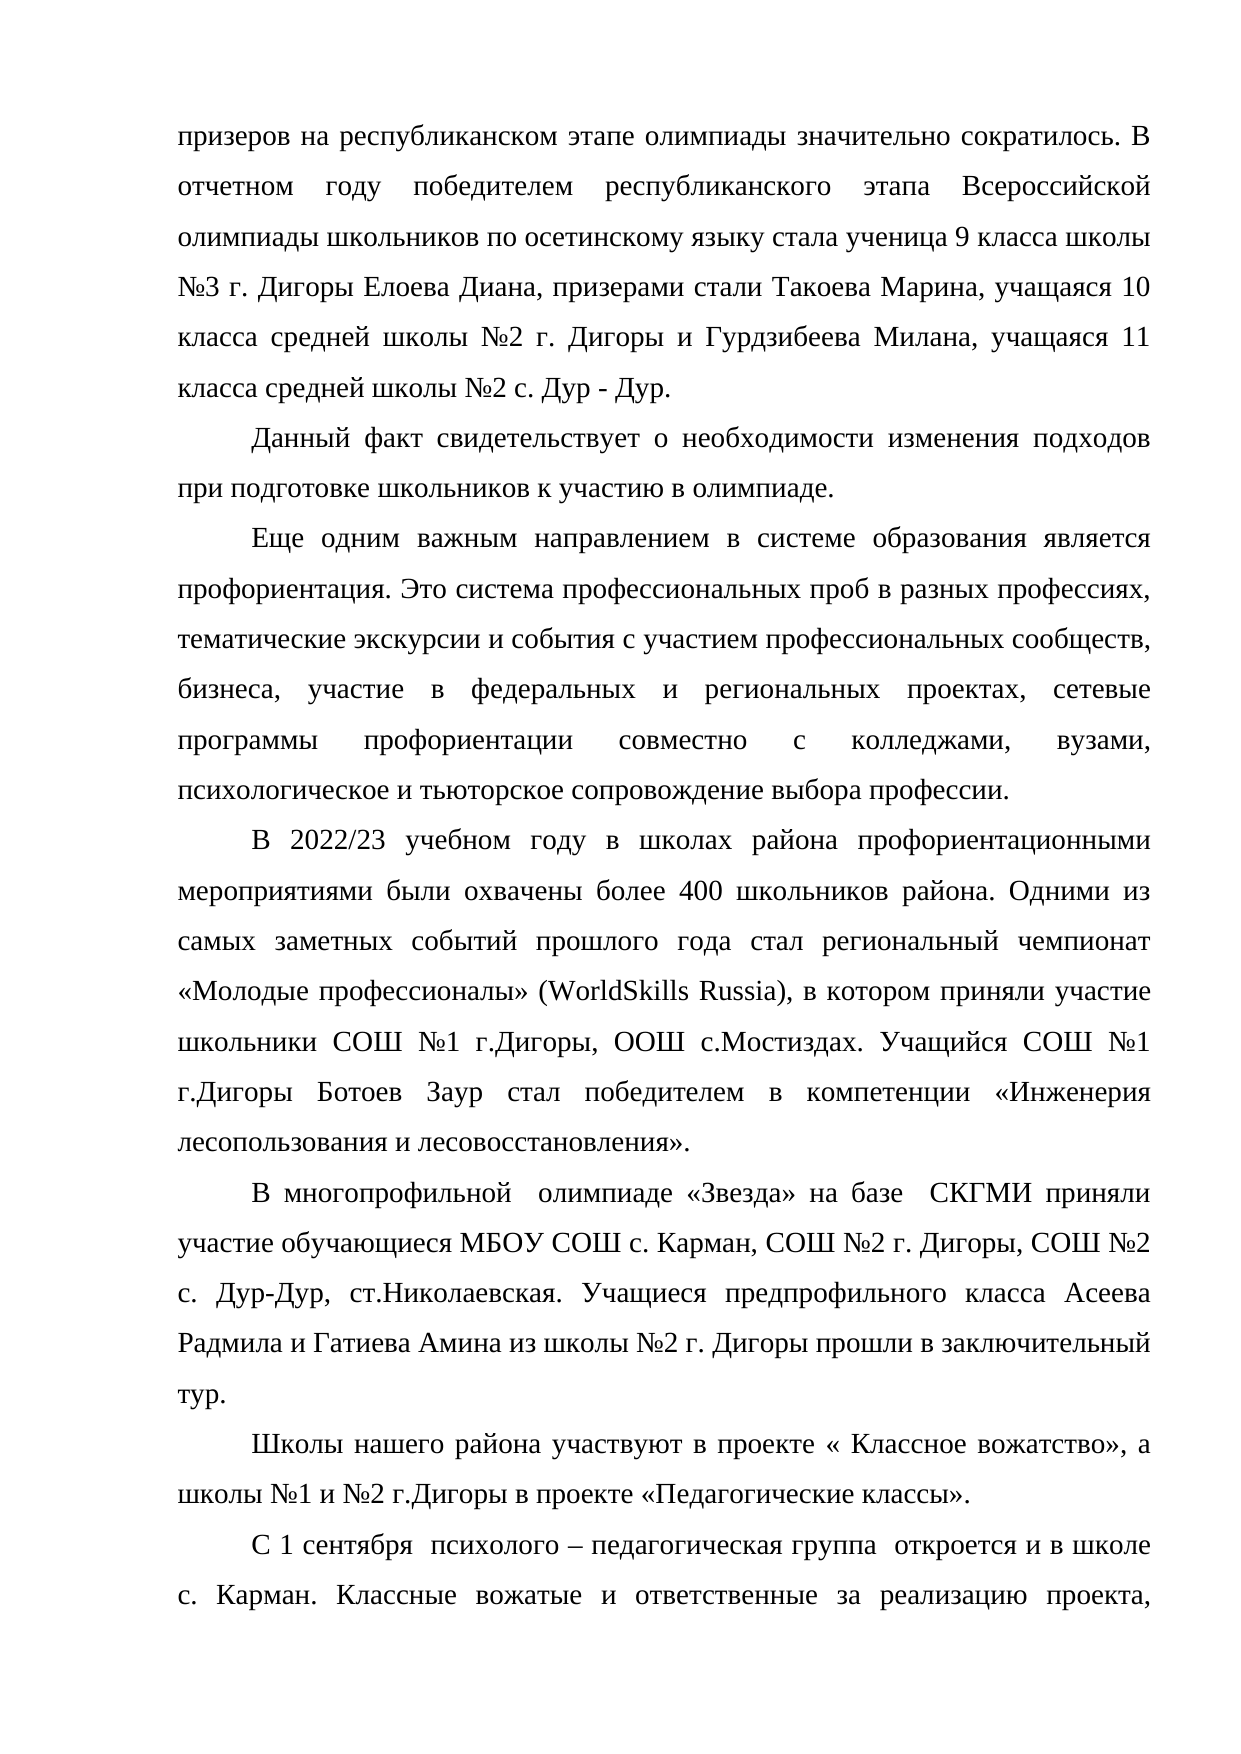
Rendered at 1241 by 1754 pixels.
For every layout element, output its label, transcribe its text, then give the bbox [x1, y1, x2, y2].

text Еще одним важным направлением в системе образования является профориентация. Это система профессиональных проб в разных профессиях, тематические экскурсии и события с участием профессиональных сообществ, бизнеса, участие в федеральных и региональных проектах, сетевые программы профориентации совместно с колледжами, вузами, психологическое и тьюторское сопровождение выбора профессии. [177, 521, 1152, 806]
text В многопрофильной олимпиаде «Звезда» на базе СКГМИ приняли участие обучающиеся МБОУ СОШ с. Карман, СОШ №2 г. Дигоры, СОШ №2 с. Дур-Дур, ст.Николаевская. Учащиеся предпрофильного класса Асеева Радмила и Гатиева Амина из школы №2 г. Дигоры прошли в заключительный тур. [177, 1175, 1152, 1409]
text В 2022/23 учебном году в школах района профориентационными мероприятиями были охвачены более 400 школьников района. Одними из самых заметных событий прошлого года стал региональный чемпионат «Молодые профессионалы» (WorldSkills Russia), в котором приняли участие школьники СОШ №1 г.Дигоры, ООШ с.Мостиздах. Учащийся СОШ №1 г.Дигоры Ботоев Заур стал победителем в компетенции «Инженерия лесопользования и лесовосстановления». [177, 822, 1152, 1158]
text Данный факт свидетельствует о необходимости изменения подходов при подготовке школьников к участию в олимпиаде. [177, 420, 1152, 504]
text Школы нашего района участвуют в проекте « Классное вожатство», а школы №1 и №2 г.Дигоры в проекте «Педагогические классы». [177, 1426, 1152, 1510]
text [177, 1527, 1152, 1611]
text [177, 118, 1152, 403]
